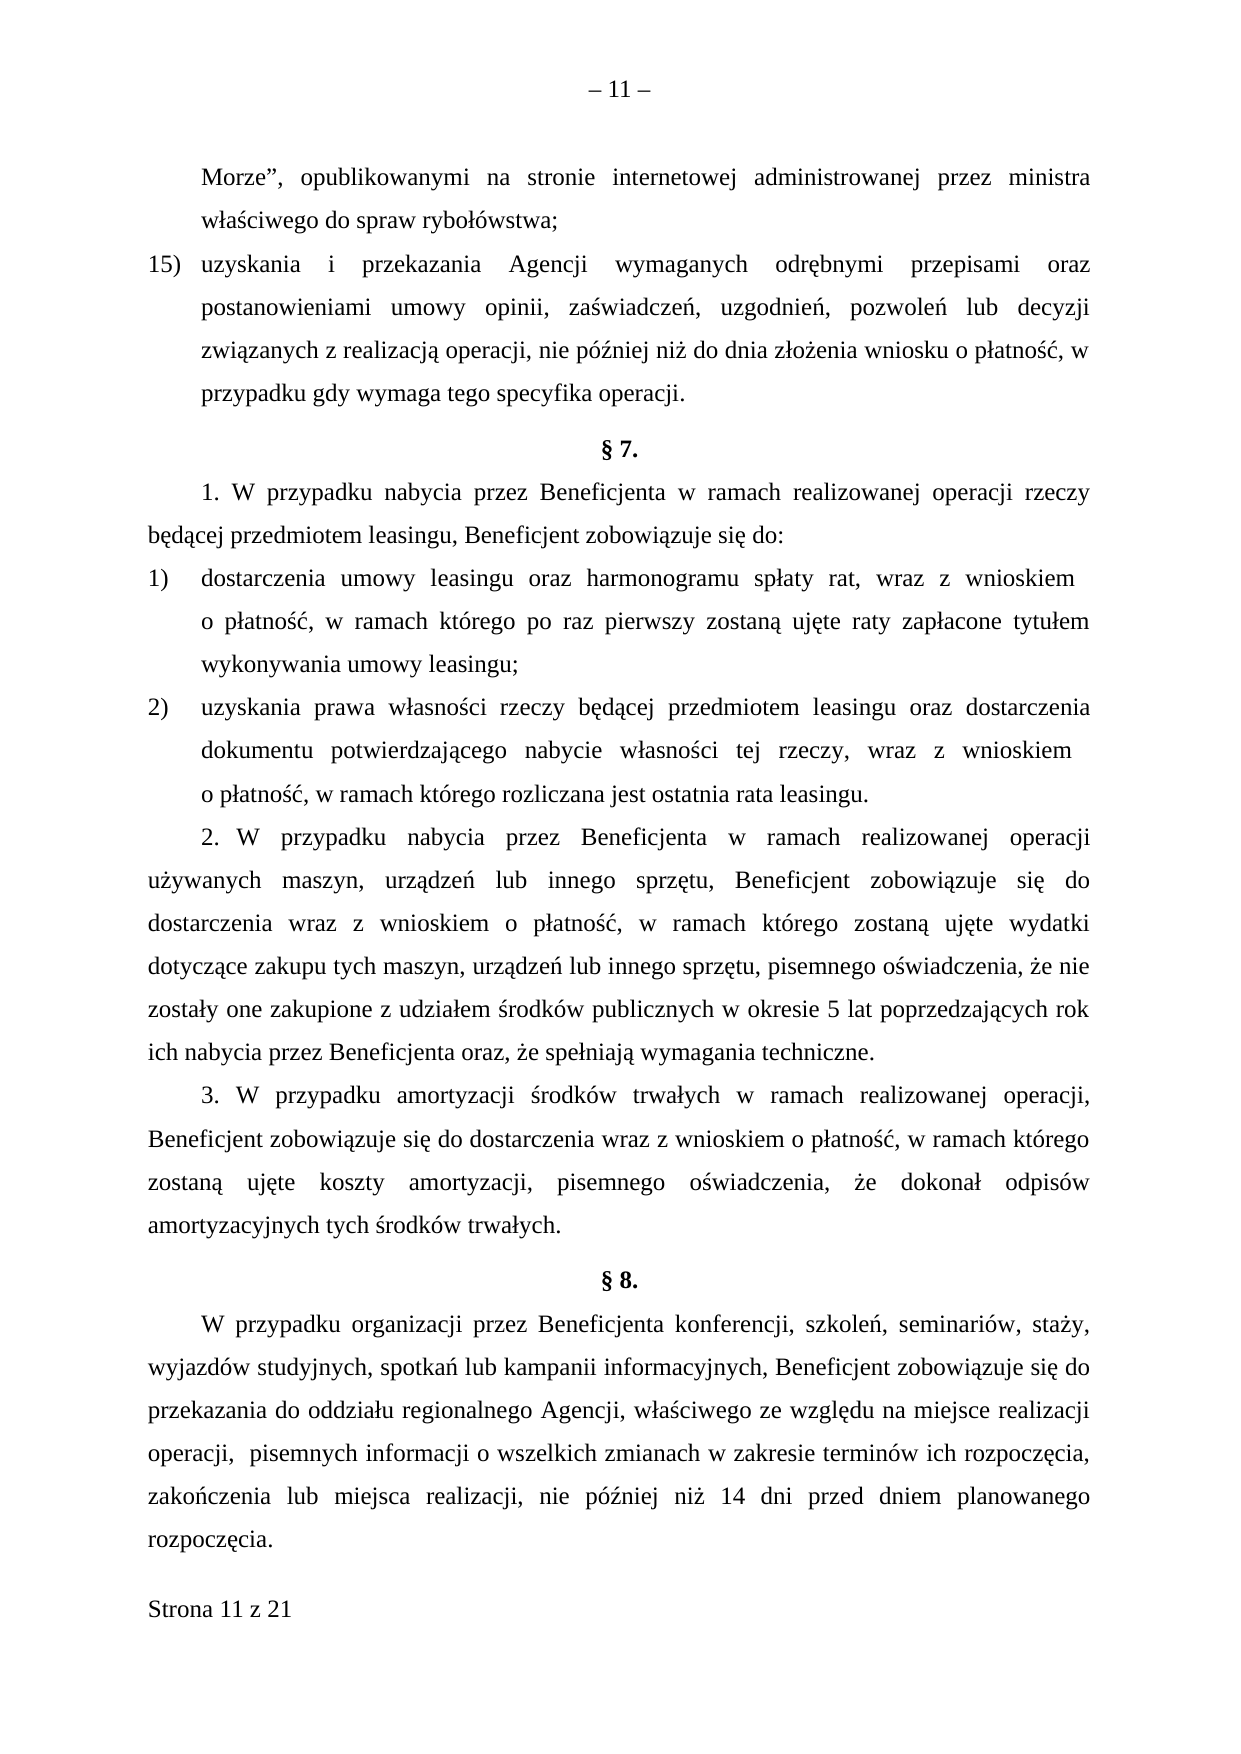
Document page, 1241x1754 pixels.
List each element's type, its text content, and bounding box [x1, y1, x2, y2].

text 2. W przypadku nabycia przez Beneficjenta w ramach realizowanej operacji używanych maszyn, urządzeń lub innego sprzętu, Beneficjent zobowiązuje się do dostarczenia wraz z wnioskiem o płatność, w ramach którego zostaną ujęte wydatki dotyczące zakupu tych maszyn, urządzeń lub innego sprzętu, pisemnego oświadczenia, że nie zostały one zakupione z udziałem środków publicznych w okresie 5 lat poprzedzających rok ich nabycia przez Beneficjenta oraz, że spełniają wymagania techniczne. [148, 822, 1091, 1066]
text 1) dostarczenia umowy leasingu oraz harmonogramu spłaty rat, wraz z wnioskiem o płatność, w ramach którego po raz pierwszy zostaną ujęte raty zapłacone tytułem wykonywania umowy leasingu; [148, 563, 1091, 678]
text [148, 162, 1091, 234]
text 15) uzyskania i przekazania Agencji wymaganych odrębnymi przepisami oraz postanowieniami umowy opinii, zaświadczeń, uzgodnień, pozwoleń lub decyzji związanych z realizacją operacji, nie później niż do dnia złożenia wniosku o płatność, w przypadku gdy wymaga tego specyfika operacji. [148, 249, 1091, 407]
text 2) uzyskania prawa własności rzeczy będącej przedmiotem leasingu oraz dostarczenia dokumentu potwierdzającego nabycie własności tej rzeczy, wraz z wnioskiem o płatność, w ramach którego rozliczana jest ostatnia rata leasingu. [148, 692, 1091, 807]
text § 7. [148, 434, 1091, 462]
text 3. W przypadku amortyzacji środków trwałych w ramach realizowanej operacji, Beneficjent zobowiązuje się do dostarczenia wraz z wnioskiem o płatność, w ramach którego zostaną ujęte koszty amortyzacji, pisemnego oświadczenia, że dokonał odpisów amortyzacyjnych tych środków trwałych. [148, 1081, 1091, 1239]
text § 8. [148, 1266, 1091, 1294]
text 1. W przypadku nabycia przez Beneficjenta w ramach realizowanej operacji rzeczy będącej przedmiotem leasingu, Beneficjent zobowiązuje się do: [148, 477, 1091, 549]
text W przypadku organizacji przez Beneficjenta konferencji, szkoleń, seminariów, staży, wyjazdów studyjnych, spotkań lub kampanii informacyjnych, Beneficjent zobowiązuje się do przekazania do oddziału regionalnego Agencji, właściwego ze względu na miejsce realizacji operacji, pisemnych informacji o wszelkich zmianach w zakresie terminów ich rozpoczęcia, zakończenia lub miejsca realizacji, nie później niż 14 dni przed dniem planowanego rozpoczęcia. [148, 1309, 1091, 1553]
